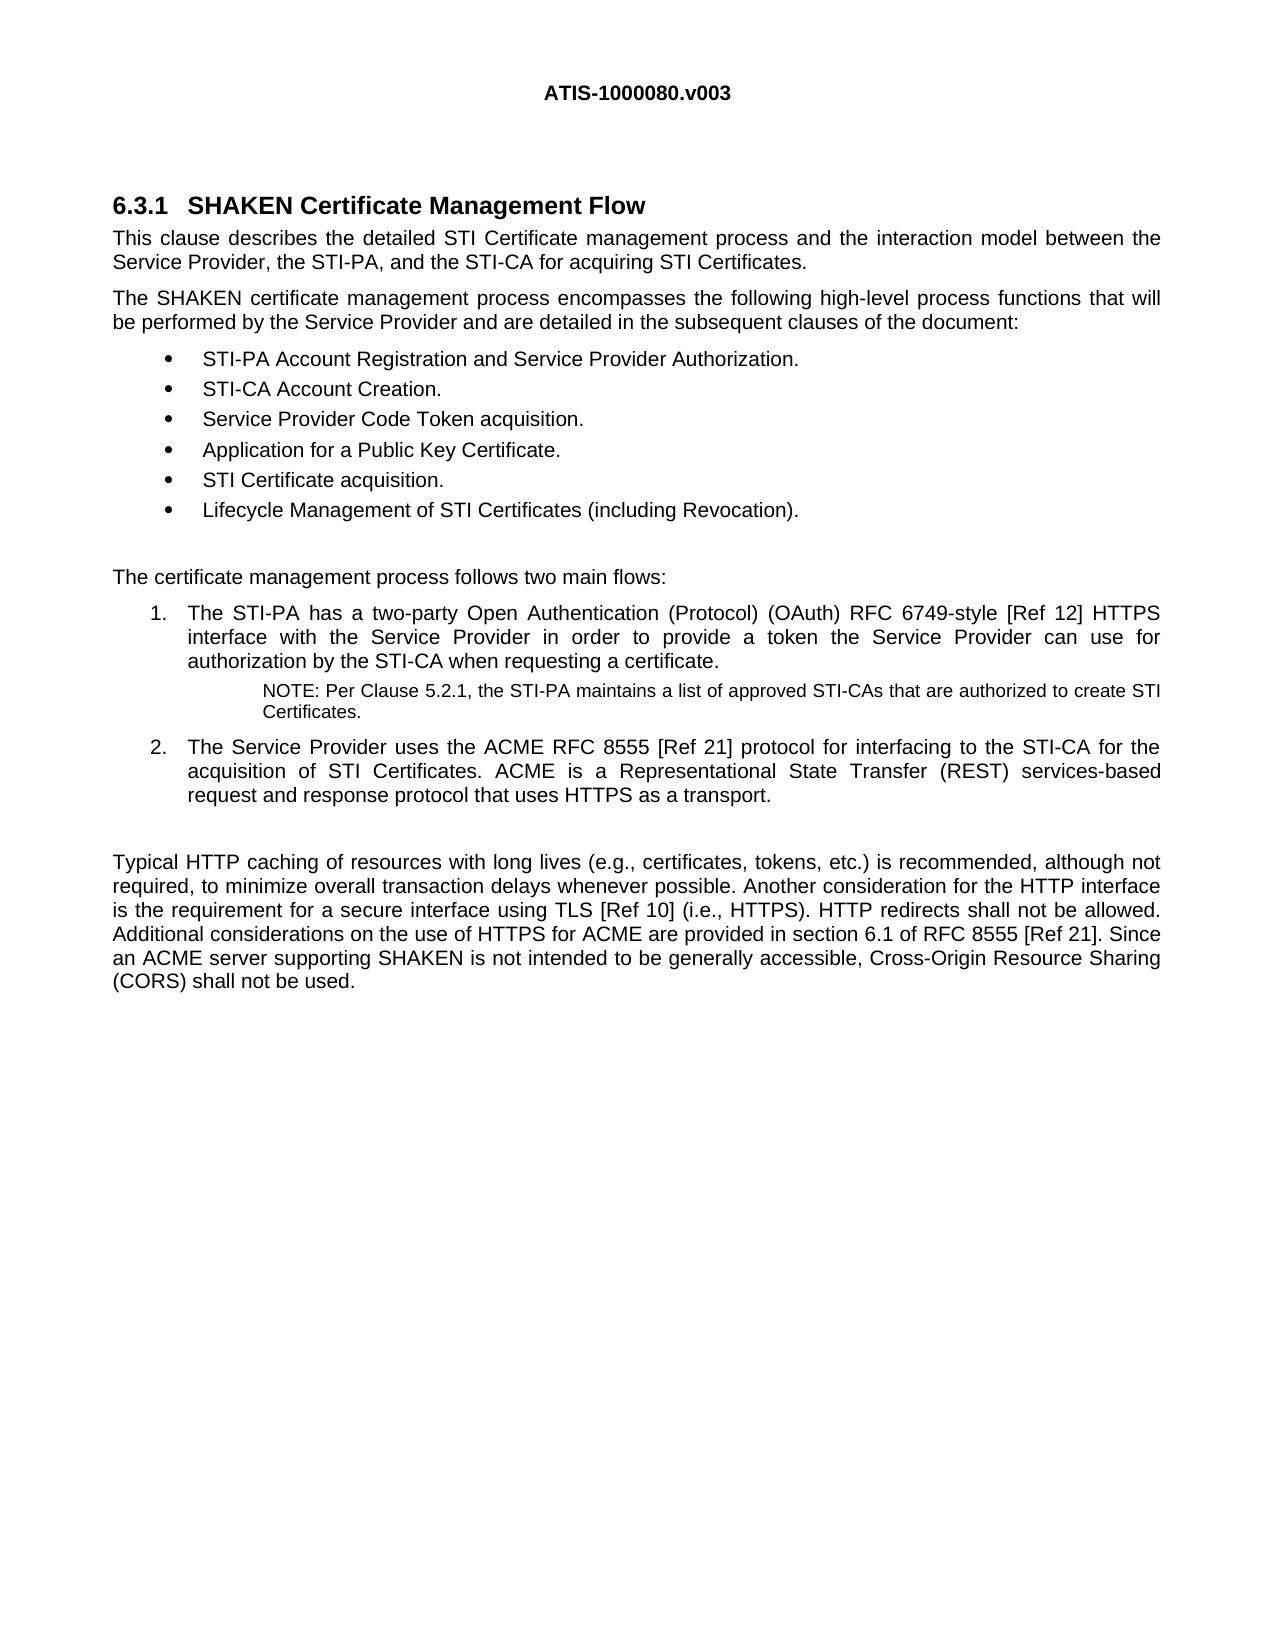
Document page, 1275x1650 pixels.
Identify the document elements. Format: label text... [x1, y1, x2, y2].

text This clause describes the detailed STI Certificate management process and the interaction model between the Service Provider, the STI-PA, and the STI-CA for acquiring STI Certificates. [112, 226, 1162, 273]
list Lifecycle Management of STI Certificates (including Revocation). [165, 498, 1162, 522]
text Typical HTTP caching of resources with long lives (e.g., certificates, tokens, etc.) is recommended, although not required, to minimize overall transaction delays whenever possible. Another consideration for the HTTP interface is the requirement for a secure interface using TLS [Ref 10] (i.e., HTTPS). HTTP redirects shall not be allowed. Additional considerations on the use of HTTPS for ACME are provided in section 6.1 of RFC 8555 [Ref 21]. Since an ACME server supporting SHAKEN is not intended to be generally accessible, Cross-Origin Resource Sharing (CORS) shall not be used. [112, 849, 1162, 993]
list STI-PA Account Registration and Service Provider Authorization. [165, 346, 1162, 371]
list Application for a Public Key Certificate. [165, 437, 1162, 461]
list STI-CA Account Creation. [165, 377, 1162, 401]
subtitle SHAKEN Certificate Management Flow [112, 191, 1162, 219]
list The STI-PA has a two-party Open Authentication (Protocol) (OAuth) RFC 6749-style [Ref 12] HTTPS interface with the Service Provider in order to provide a token the Service Provider can use for authorization by the STI-CA when requesting a certificate. [150, 601, 1162, 673]
list The Service Provider uses the ACME RFC 8555 [Ref 21] protocol for interfacing to the STI-CA for the acquisition of STI Certificates. ACME is a Representational State Transfer (REST) services-based request and response protocol that uses HTTPS as a transport. [150, 735, 1162, 807]
text The SHAKEN certificate management process encompasses the following high-level process functions that will be performed by the Service Provider and are detailed in the subsequent clauses of the document: [112, 286, 1162, 334]
text NOTE: Per Clause 5.2.1, the STI-PA maintains a list of approved STI-CAs that are authorized to create STI Certificates. [262, 679, 1162, 722]
list Service Provider Code Token acquisition. [165, 407, 1162, 431]
text The certificate management process follows two main flows: [112, 565, 1162, 589]
list STI Certificate acquisition. [165, 468, 1162, 492]
